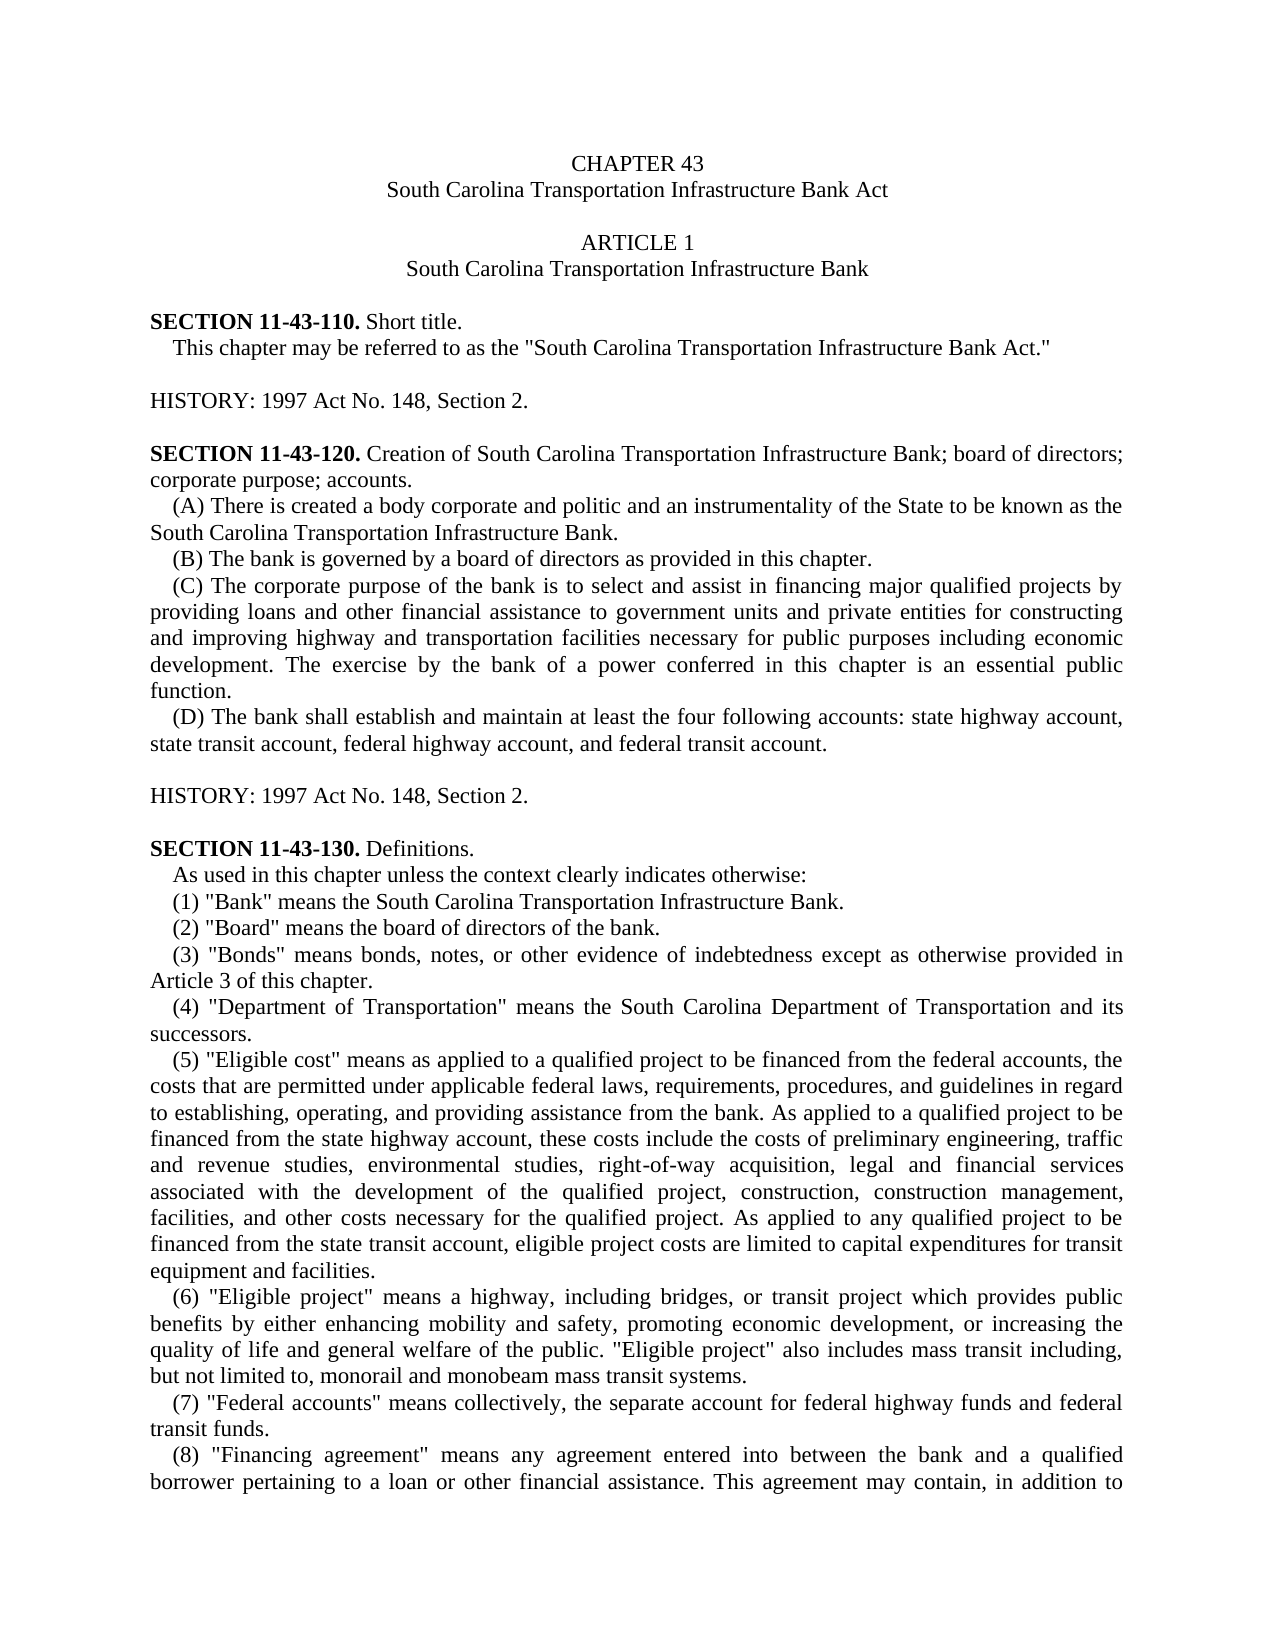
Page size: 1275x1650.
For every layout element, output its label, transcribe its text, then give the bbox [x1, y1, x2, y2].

text (4) "Department of Transportation" means the South Carolina Department of Transportation and its successors. [150, 993, 1125, 1046]
text (B) The bank is governed by a board of directors as provided in this chapter. [150, 545, 1125, 572]
text HISTORY: 1997 Act No. 148, Section 2. [150, 387, 1125, 413]
text South Carolina Transportation Infrastructure Bank Act [150, 176, 1125, 203]
text (A) There is created a body corporate and politic and an instrumentality of the State to be known as the South Carolina Transportation Infrastructure Bank. [150, 493, 1125, 545]
text HISTORY: 1997 Act No. 148, Section 2. [150, 782, 1125, 809]
text SECTION 11-43-110. Short title. [150, 308, 1125, 334]
text (3) "Bonds" means bonds, notes, or other evidence of indebtedness except as otherwise provided in Article 3 of this chapter. [150, 941, 1125, 993]
text ARTICLE 1 [150, 229, 1125, 255]
text South Carolina Transportation Infrastructure Bank [150, 255, 1125, 282]
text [150, 1441, 1125, 1494]
text (D) The bank shall establish and maintain at least the four following accounts: state highway account, state transit account, federal highway account, and federal transit account. [150, 703, 1125, 756]
text (C) The corporate purpose of the bank is to select and assist in financing major qualified projects by providing loans and other financial assistance to government units and private entities for constructing and improving highway and transportation facilities necessary for public purposes including economic development. The exercise by the bank of a power conferred in this chapter is an essential public function. [150, 572, 1125, 703]
text SECTION 11-43-120. Creation of South Carolina Transportation Infrastructure Bank; board of directors; corporate purpose; accounts. [150, 440, 1125, 493]
text (1) "Bank" means the South Carolina Transportation Infrastructure Bank. [150, 888, 1125, 914]
text (5) "Eligible cost" means as applied to a qualified project to be financed from the federal accounts, the costs that are permitted under applicable federal laws, requirements, procedures, and guidelines in regard to establishing, operating, and providing assistance from the bank. As applied to a qualified project to be financed from the state highway account, these costs include the costs of preliminary engineering, traffic and revenue studies, environmental studies, right-of-way acquisition, legal and financial services associated with the development of the qualified project, construction, construction management, facilities, and other costs necessary for the qualified project. As applied to any qualified project to be financed from the state transit account, eligible project costs are limited to capital expenditures for transit equipment and facilities. [150, 1046, 1125, 1283]
text (6) "Eligible project" means a highway, including bridges, or transit project which provides public benefits by either enhancing mobility and safety, promoting economic development, or increasing the quality of life and general welfare of the public. "Eligible project" also includes mass transit including, but not limited to, monorail and monobeam mass transit systems. [150, 1283, 1125, 1389]
text As used in this chapter unless the context clearly indicates otherwise: [150, 862, 1125, 888]
text This chapter may be referred to as the "South Carolina Transportation Infrastructure Bank Act." [150, 334, 1125, 361]
text SECTION 11-43-130. Definitions. [150, 835, 1125, 862]
text CHAPTER 43 [150, 150, 1125, 176]
text (2) "Board" means the board of directors of the bank. [150, 914, 1125, 941]
text (7) "Federal accounts" means collectively, the separate account for federal highway funds and federal transit funds. [150, 1389, 1125, 1441]
